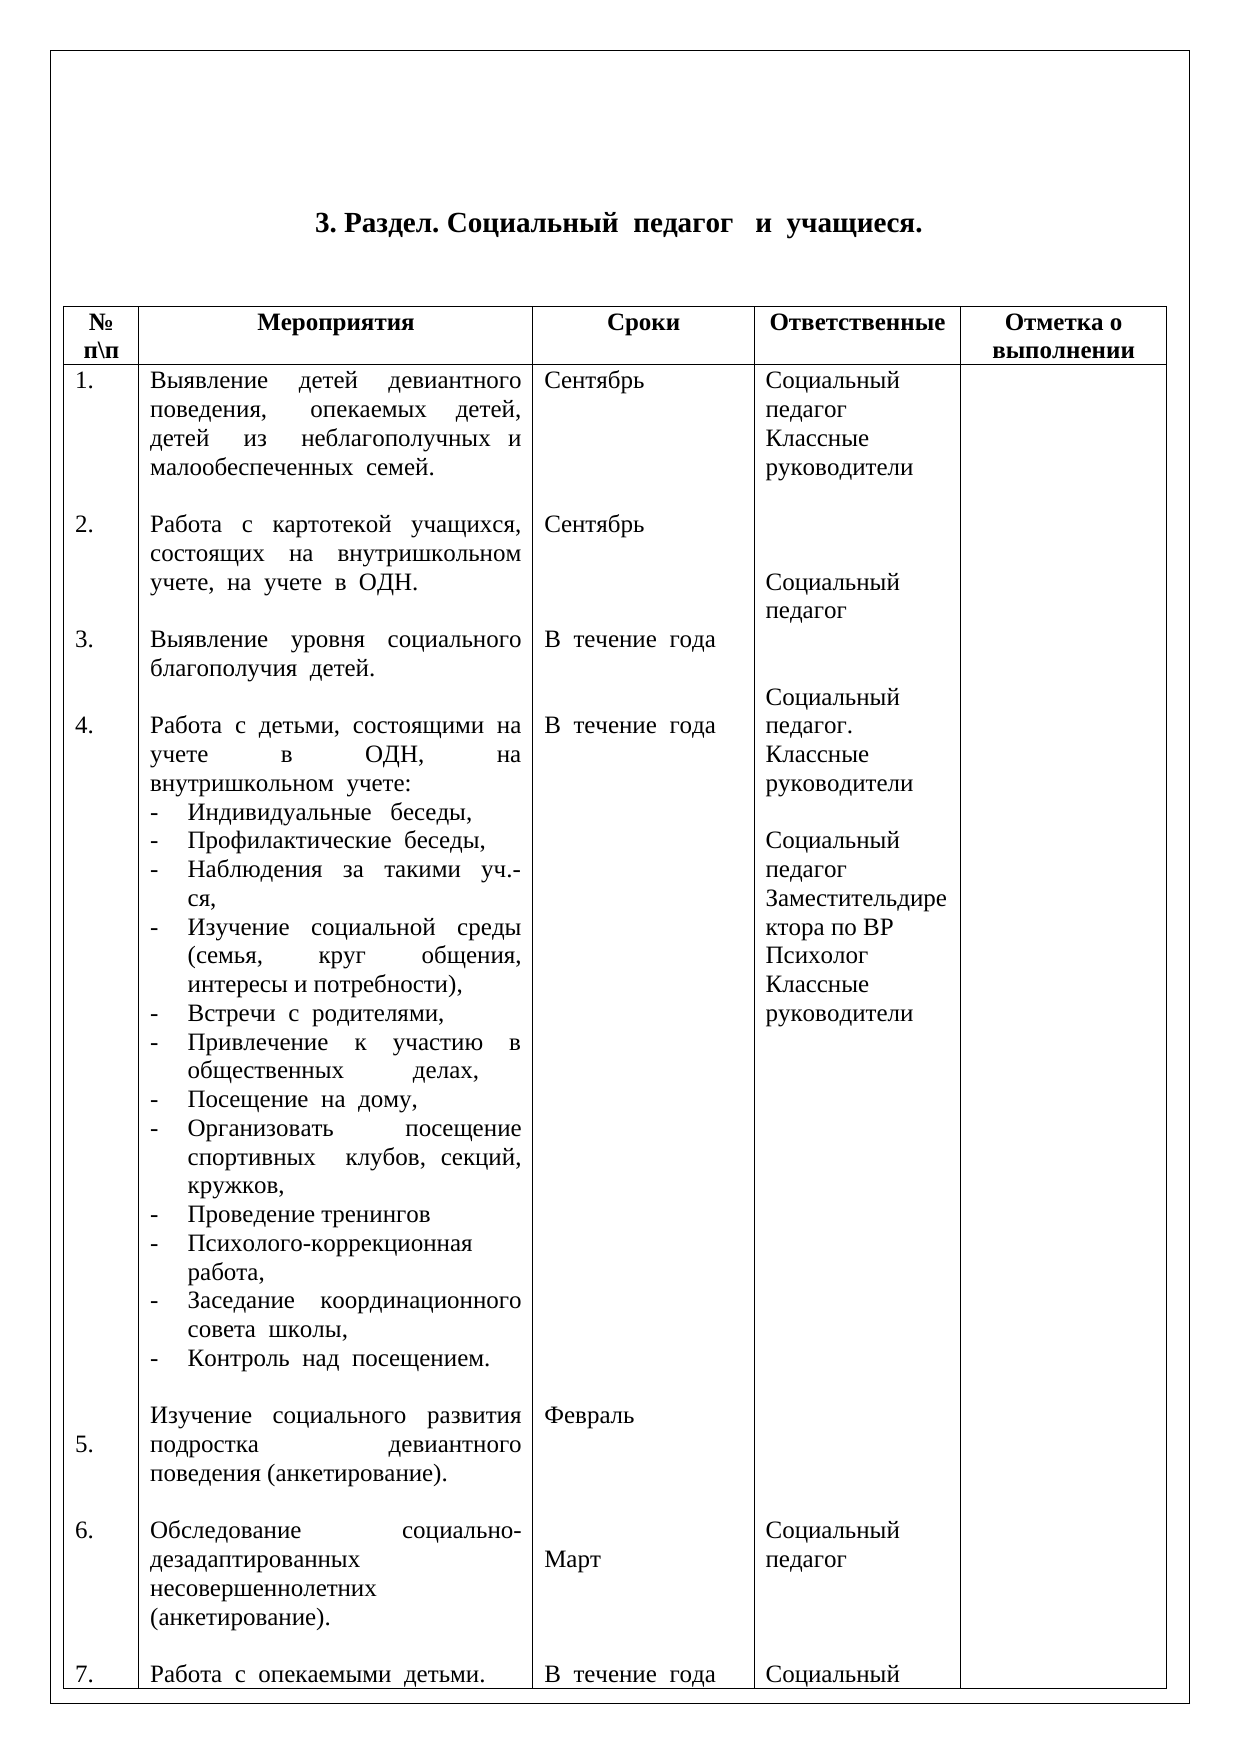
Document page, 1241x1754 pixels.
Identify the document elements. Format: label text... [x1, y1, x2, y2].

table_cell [755, 365, 960, 1688]
table_header Сроки [533, 307, 754, 364]
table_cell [64, 365, 138, 1688]
table_header Мероприятия [139, 307, 532, 364]
table_header Отметка о выполнении [961, 307, 1166, 364]
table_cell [139, 365, 532, 1688]
table_cell [961, 365, 1166, 1688]
text 3. Раздел. Социальный педагог и учащиеся. [75, 205, 1162, 239]
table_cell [533, 365, 754, 1688]
table_header Ответственные [755, 307, 960, 364]
table_header № п\п [64, 307, 138, 364]
